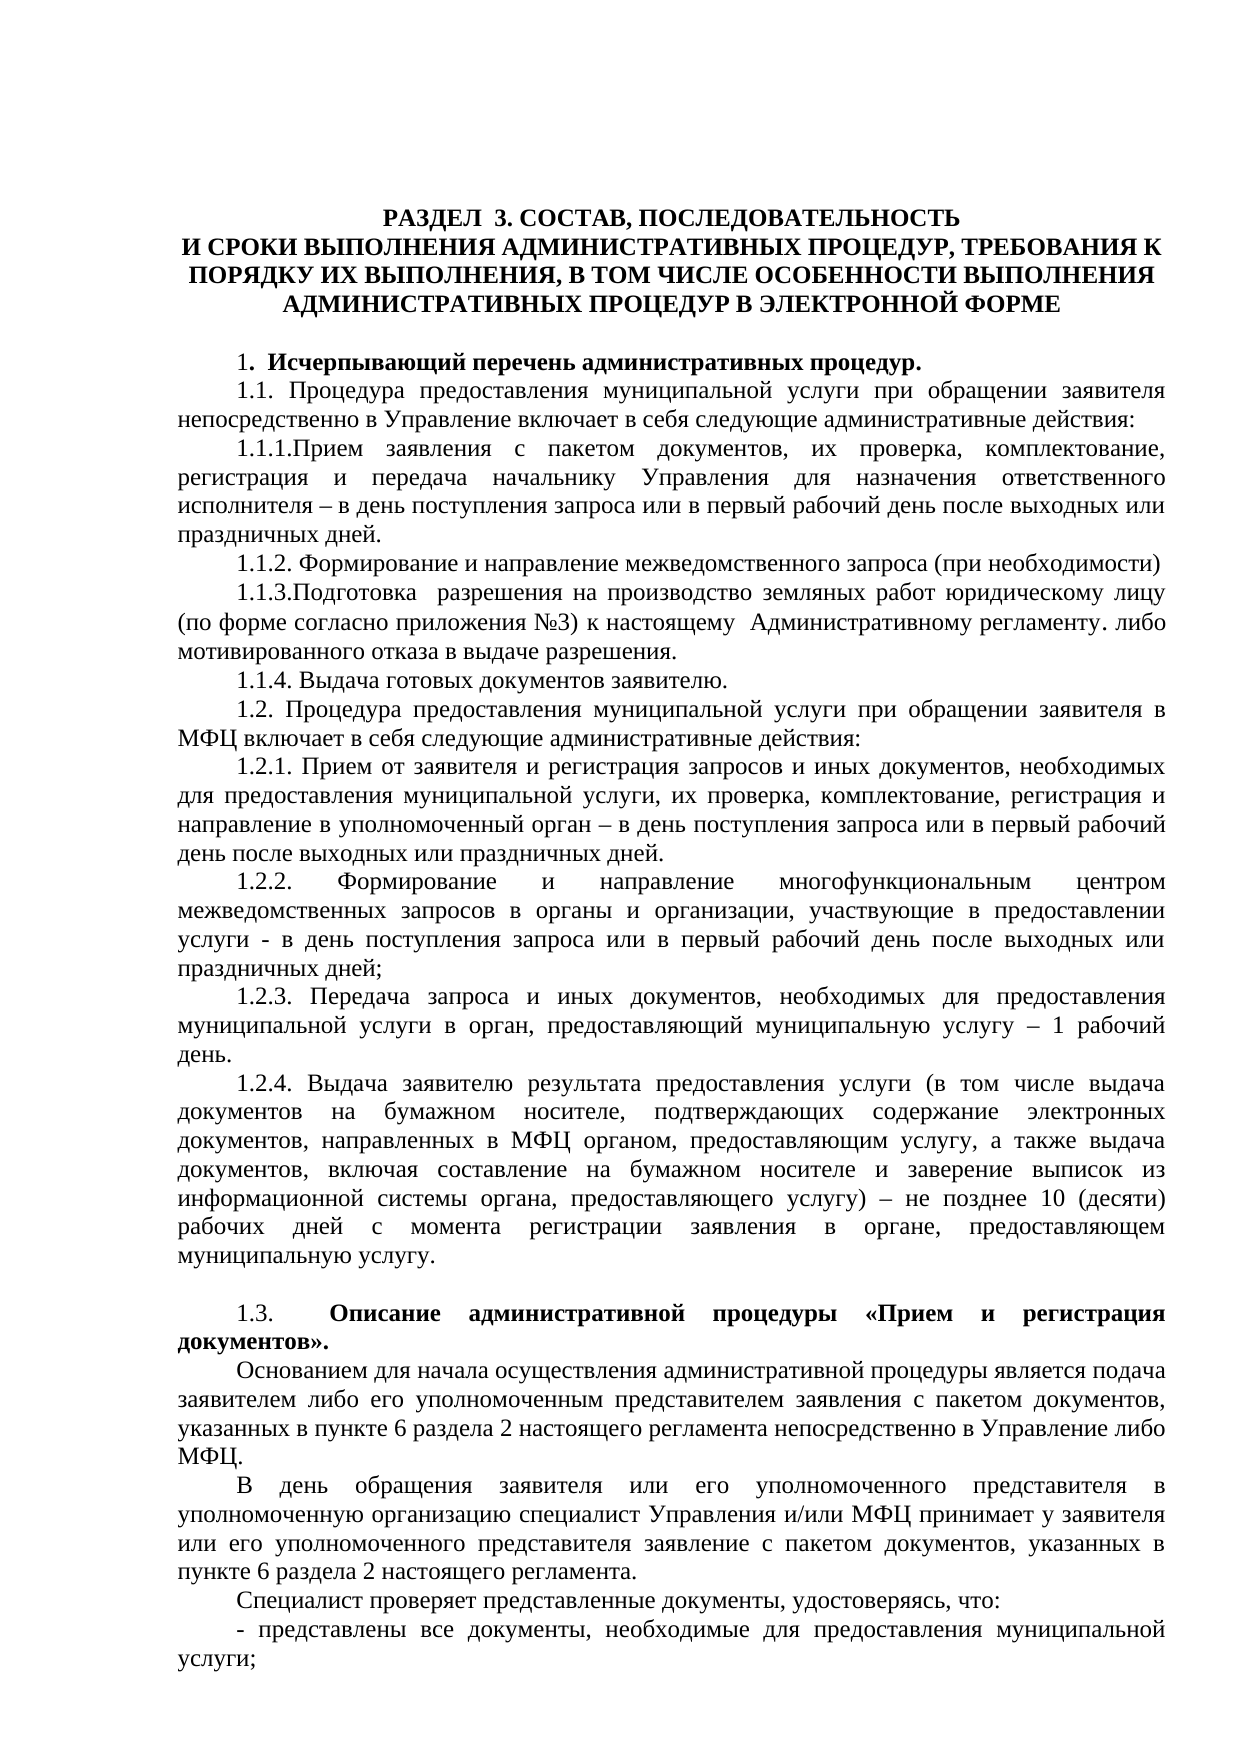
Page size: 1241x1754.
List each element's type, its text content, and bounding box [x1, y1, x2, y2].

text Раздел 3. Состав, последовательность [177, 260, 1166, 289]
text 1.1. Процедура предоставления муниципальной услуги при обращении заявителя непосредственно в Управление включает в себя следующие административные действия: [177, 433, 1166, 490]
text Основанием для начала осуществления административной процедуры является подача заявителем либо его уполномоченным представителем заявления с пакетом документов, указанных в пункте 6 раздела 2 настоящего регламента непосредственно в Управление либо МФЦ. [177, 1413, 1166, 1528]
text 1. Исчерпывающий перечень административных процедур. [177, 404, 1166, 433]
text 1.2. Процедура предоставления муниципальной услуги при обращении заявителя в МФЦ включает в себя следующие административные действия: [177, 751, 1166, 809]
text 1.1.4. Выдача готовых документов заявителю. [177, 723, 1166, 751]
text и сроки выполнения административных процедур, требования к порядку их выполнения, в том числе особенности выполнения административных процедур в электронной форме [177, 289, 1166, 375]
text В день обращения заявителя или его уполномоченного представителя в уполномоченную организацию специалист Управления и/или МФЦ принимает у заявителя или его уполномоченного представителя заявление с пакетом документов, указанных в пункте 6 раздела 2 настоящего регламента. [177, 1528, 1166, 1643]
text 1.1.3.Подготовка разрешения на производство земляных работ юридическому лицу (по форме согласно приложения №3) к настоящему Административному регламенту. либо мотивированного отказа в выдаче разрешения. [177, 634, 1166, 723]
text 1.3. Описание административной процедуры «Прием и регистрация документов». [177, 1355, 1166, 1413]
text 1.2.2. Формирование и направление многофункциональным центром межведомственных запросов в органы и организации, участвующие в предоставлении услуги - в день поступления запроса или в первый рабочий день после выходных или праздничных дней; [177, 924, 1166, 1039]
text 1.1.2. Формирование и направление межведомственного запроса (при необходимости) [177, 605, 1166, 634]
text Специалист проверяет представленные документы, удостоверяясь, что: [177, 1643, 1166, 1671]
text 1.2.4. Выдача заявителю результата предоставления услуги (в том числе выдача документов на бумажном носителе, подтверждающих содержание электронных документов, направленных в МФЦ органом, предоставляющим услугу, а также выдача документов, включая составление на бумажном носителе и заверение выписок из информационной системы органа, предоставляющего услугу) – не позднее 10 (десяти) рабочих дней с момента регистрации заявления в органе, предоставляющем муниципальную услугу. [177, 1125, 1166, 1326]
text 1.1.1.Прием заявления с пакетом документов, их проверка, комплектование, регистрация и передача начальнику Управления для назначения ответственного исполнителя – в день поступления запроса или в первый рабочий день после выходных или праздничных дней. [177, 490, 1166, 605]
text 1.2.3. Передача запроса и иных документов, необходимых для предоставления муниципальной услуги в орган, предоставляющий муниципальную услугу – 1 рабочий день. [177, 1039, 1166, 1125]
text 1.2.1. Прием от заявителя и регистрация запросов и иных документов, необходимых для предоставления муниципальной услуги, их проверка, комплектование, регистрация и направление в уполномоченный орган – в день поступления запроса или в первый рабочий день после выходных или праздничных дней. [177, 809, 1166, 924]
